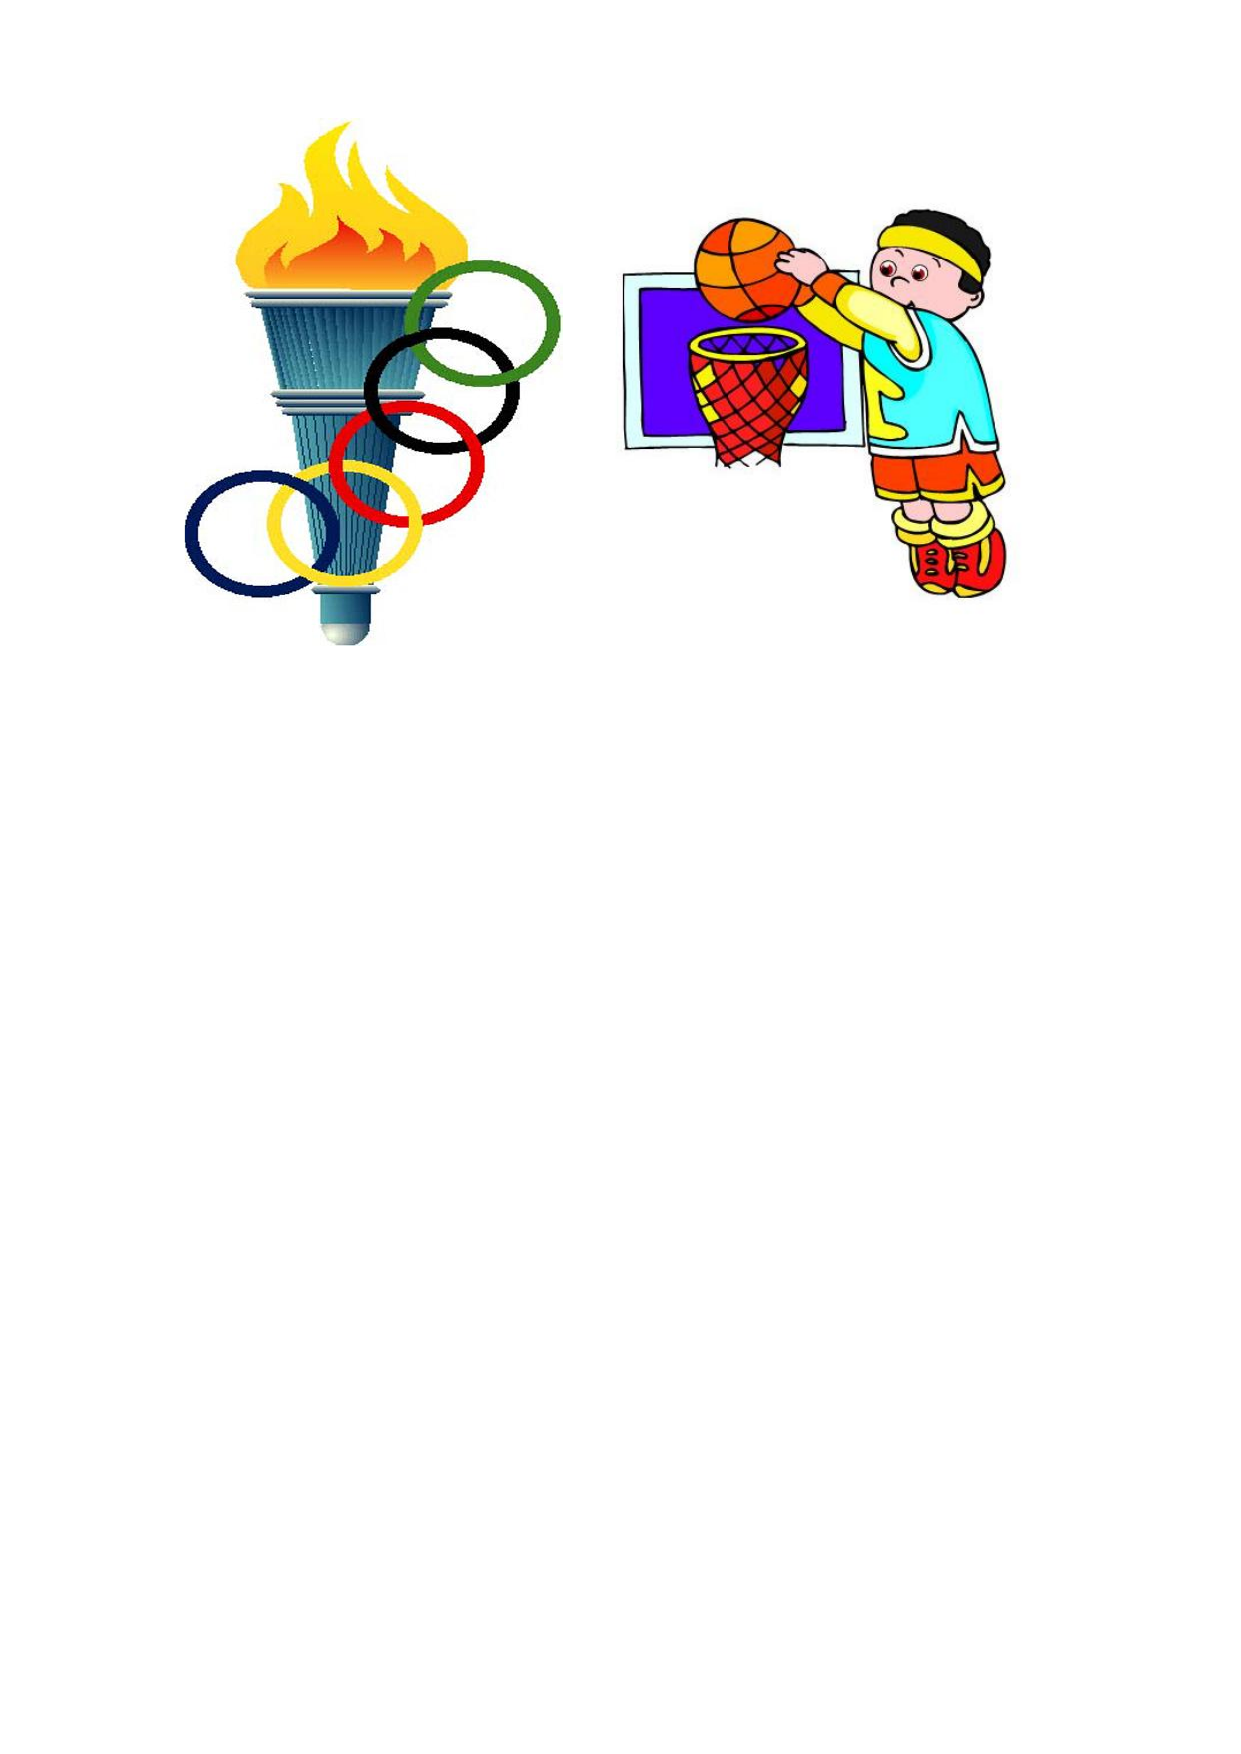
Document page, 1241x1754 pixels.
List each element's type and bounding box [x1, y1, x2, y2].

picture [184, 118, 1057, 646]
